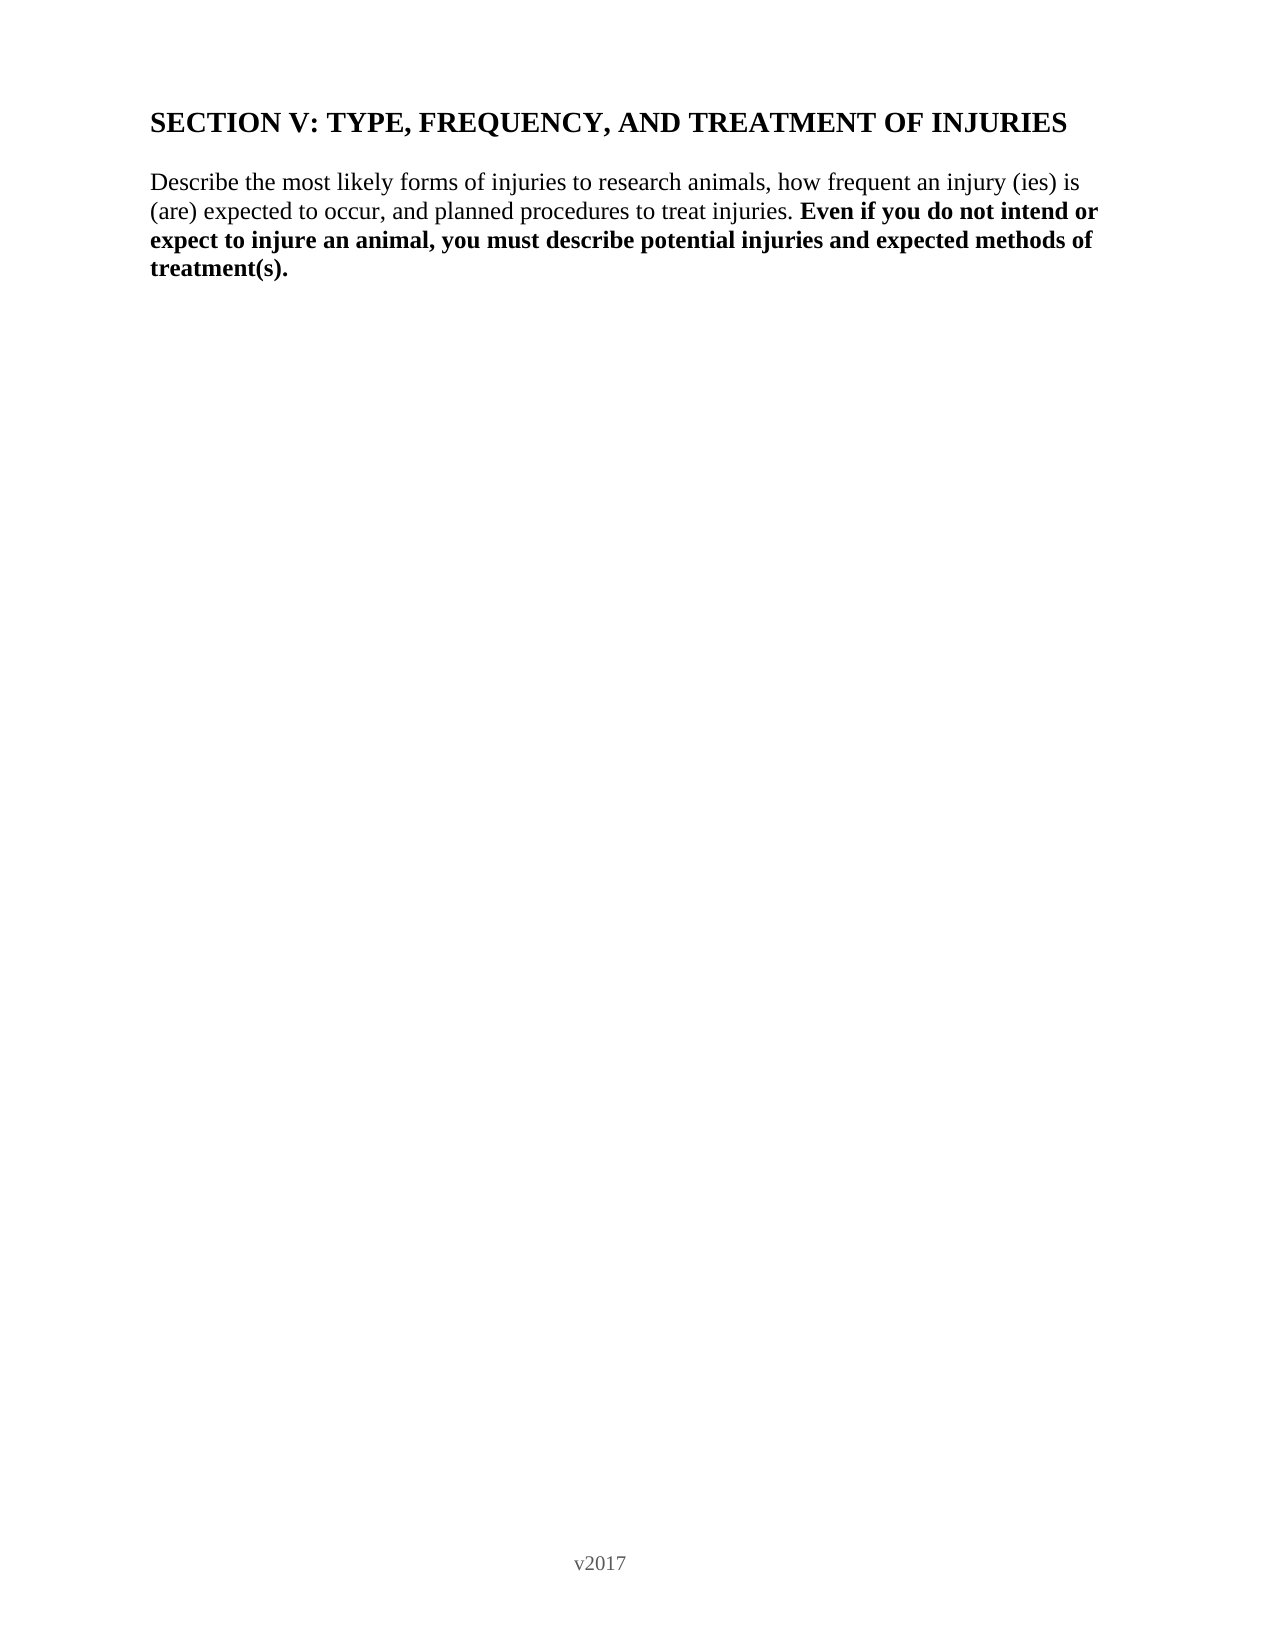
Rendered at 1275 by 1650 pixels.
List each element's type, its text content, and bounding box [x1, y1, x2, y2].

text Describe the most likely forms of injuries to research animals, how frequent an injury (ies) is (are) expected to occur, and planned procedures to treat injuries. Even if you do not intend or expect to injure an animal, you must describe potential injuries and expected methods of treatment(s). [150, 167, 1125, 282]
text SECTION V: TYPE, FREQUENCY, AND TREATMENT OF INJURIES [150, 105, 1125, 138]
